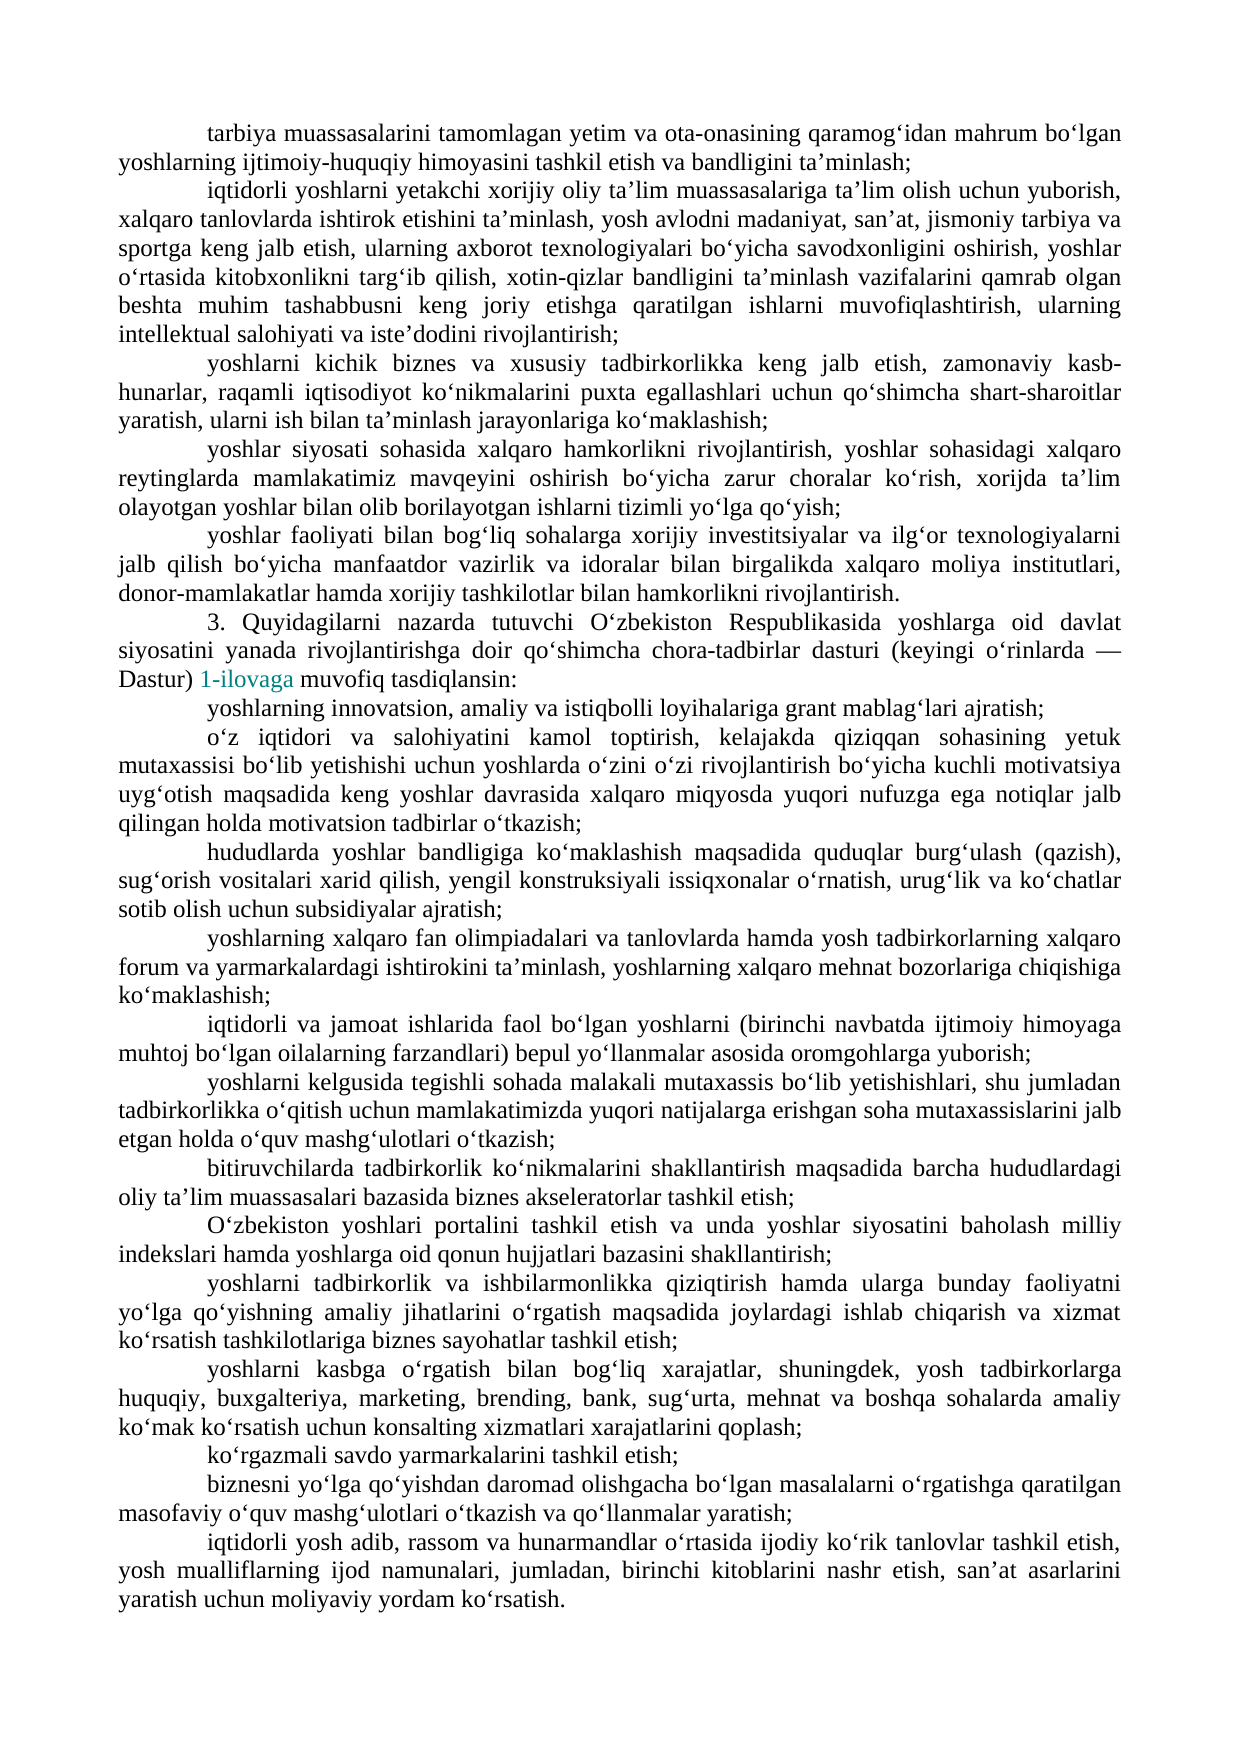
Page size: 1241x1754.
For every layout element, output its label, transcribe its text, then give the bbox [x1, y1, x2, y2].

text ko‘rgazmali savdo yarmarkalarini tashkil etish; [118, 1441, 1122, 1469]
text iqtidorli va jamoat ishlarida faol bo‘lgan yoshlarni (birinchi navbatda ijtimoiy himoyaga muhtoj bo‘lgan oilalarning farzandlari) bepul yo‘llanmalar asosida oromgohlarga yuborish; [118, 1009, 1122, 1067]
text 3. Quyidagilarni nazarda tutuvchi O‘zbekiston Respublikasida yoshlarga oid davlat siyosatini yanada rivojlantirishga doir qo‘shimcha chora-tadbirlar dasturi (keyingi o‘rinlarda — Dastur) 1-ilovaga muvofiq tasdiqlansin: [118, 607, 1122, 693]
text tarbiya muassasalarini tamomlagan yetim va ota-onasining qaramog‘idan mahrum bo‘lgan yoshlarning ijtimoiy-huquqiy himoyasini tashkil etish va bandligini ta’minlash; [118, 118, 1122, 176]
text yoshlarning xalqaro fan olimpiadalari va tanlovlarda hamda yosh tadbirkorlarning xalqaro forum va yarmarkalardagi ishtirokini ta’minlash, yoshlarning xalqaro mehnat bozorlariga chiqishiga ko‘maklashish; [118, 923, 1122, 1009]
text yoshlar faoliyati bilan bog‘liq sohalarga xorijiy investitsiyalar va ilg‘or texnologiyalarni jalb qilish bo‘yicha manfaatdor vazirlik va idoralar bilan birgalikda xalqaro moliya institutlari, donor-mamlakatlar hamda xorijiy tashkilotlar bilan hamkorlikni rivojlantirish. [118, 521, 1122, 607]
text bitiruvchilarda tadbirkorlik ko‘nikmalarini shakllantirish maqsadida barcha hududlardagi oliy ta’lim muassasalari bazasida biznes akseleratorlar tashkil etish; [118, 1153, 1122, 1211]
text yoshlarning innovatsion, amaliy va istiqbolli loyihalariga grant mablag‘lari ajratish; [118, 693, 1122, 722]
text yoshlarni kichik biznes va xususiy tadbirkorlikka keng jalb etish, zamonaviy kasb-hunarlar, raqamli iqtisodiyot ko‘nikmalarini puxta egallashlari uchun qo‘shimcha shart-sharoitlar yaratish, ularni ish bilan ta’minlash jarayonlariga ko‘maklashish; [118, 348, 1122, 434]
text yoshlarni kasbga o‘rgatish bilan bog‘liq xarajatlar, shuningdek, yosh tadbirkorlarga huquqiy, buxgalteriya, marketing, brending, bank, sug‘urta, mehnat va boshqa sohalarda amaliy ko‘mak ko‘rsatish uchun konsalting xizmatlari xarajatlarini qoplash; [118, 1354, 1122, 1441]
text yoshlarni kelgusida tegishli sohada malakali mutaxassis bo‘lib yetishishlari, shu jumladan tadbirkorlikka o‘qitish uchun mamlakatimizda yuqori natijalarga erishgan soha mutaxassislarini jalb etgan holda o‘quv mashg‘ulotlari o‘tkazish; [118, 1067, 1122, 1153]
text biznesni yo‘lga qo‘yishdan daromad olishgacha bo‘lgan masalalarni o‘rgatishga qaratilgan masofaviy o‘quv mashg‘ulotlari o‘tkazish va qo‘llanmalar yaratish; [118, 1469, 1122, 1527]
text o‘z iqtidori va salohiyatini kamol toptirish, kelajakda qiziqqan sohasining yetuk mutaxassisi bo‘lib yetishishi uchun yoshlarda o‘zini o‘zi rivojlantirish bo‘yicha kuchli motivatsiya uyg‘otish maqsadida keng yoshlar davrasida xalqaro miqyosda yuqori nufuzga ega notiqlar jalb qilingan holda motivatsion tadbirlar o‘tkazish; [118, 722, 1122, 837]
text iqtidorli yosh adib, rassom va hunarmandlar o‘rtasida ijodiy ko‘rik tanlovlar tashkil etish, yosh mualliflarning ijod namunalari, jumladan, birinchi kitoblarini nashr etish, san’at asarlarini yaratish uchun moliyaviy yordam ko‘rsatish. [118, 1527, 1122, 1613]
text hududlarda yoshlar bandligiga ko‘maklashish maqsadida quduqlar burg‘ulash (qazish), sug‘orish vositalari xarid qilish, yengil konstruksiyali issiqxonalar o‘rnatish, urug‘lik va ko‘chatlar sotib olish uchun subsidiyalar ajratish; [118, 837, 1122, 923]
text yoshlarni tadbirkorlik va ishbilarmonlikka qiziqtirish hamda ularga bunday faoliyatni yo‘lga qo‘yishning amaliy jihatlarini o‘rgatish maqsadida joylardagi ishlab chiqarish va xizmat ko‘rsatish tashkilotlariga biznes sayohatlar tashkil etish; [118, 1268, 1122, 1354]
text O‘zbekiston yoshlari portalini tashkil etish va unda yoshlar siyosatini baholash milliy indekslari hamda yoshlarga oid qonun hujjatlari bazasini shakllantirish; [118, 1211, 1122, 1268]
text iqtidorli yoshlarni yetakchi xorijiy oliy ta’lim muassasalariga ta’lim olish uchun yuborish, xalqaro tanlovlarda ishtirok etishini ta’minlash, yosh avlodni madaniyat, san’at, jismoniy tarbiya va sportga keng jalb etish, ularning axborot texnologiyalari bo‘yicha savodxonligini oshirish, yoshlar o‘rtasida kitobxonlikni targ‘ib qilish, xotin-qizlar bandligini ta’minlash vazifalarini qamrab olgan beshta muhim tashabbusni keng joriy etishga qaratilgan ishlarni muvofiqlashtirish, ularning intellektual salohiyati va iste’dodini rivojlantirish; [118, 176, 1122, 348]
text yoshlar siyosati sohasida xalqaro hamkorlikni rivojlantirish, yoshlar sohasidagi xalqaro reytinglarda mamlakatimiz mavqeyini oshirish bo‘yicha zarur choralar ko‘rish, xorijda ta’lim olayotgan yoshlar bilan olib borilayotgan ishlarni tizimli yo‘lga qo‘yish; [118, 434, 1122, 521]
